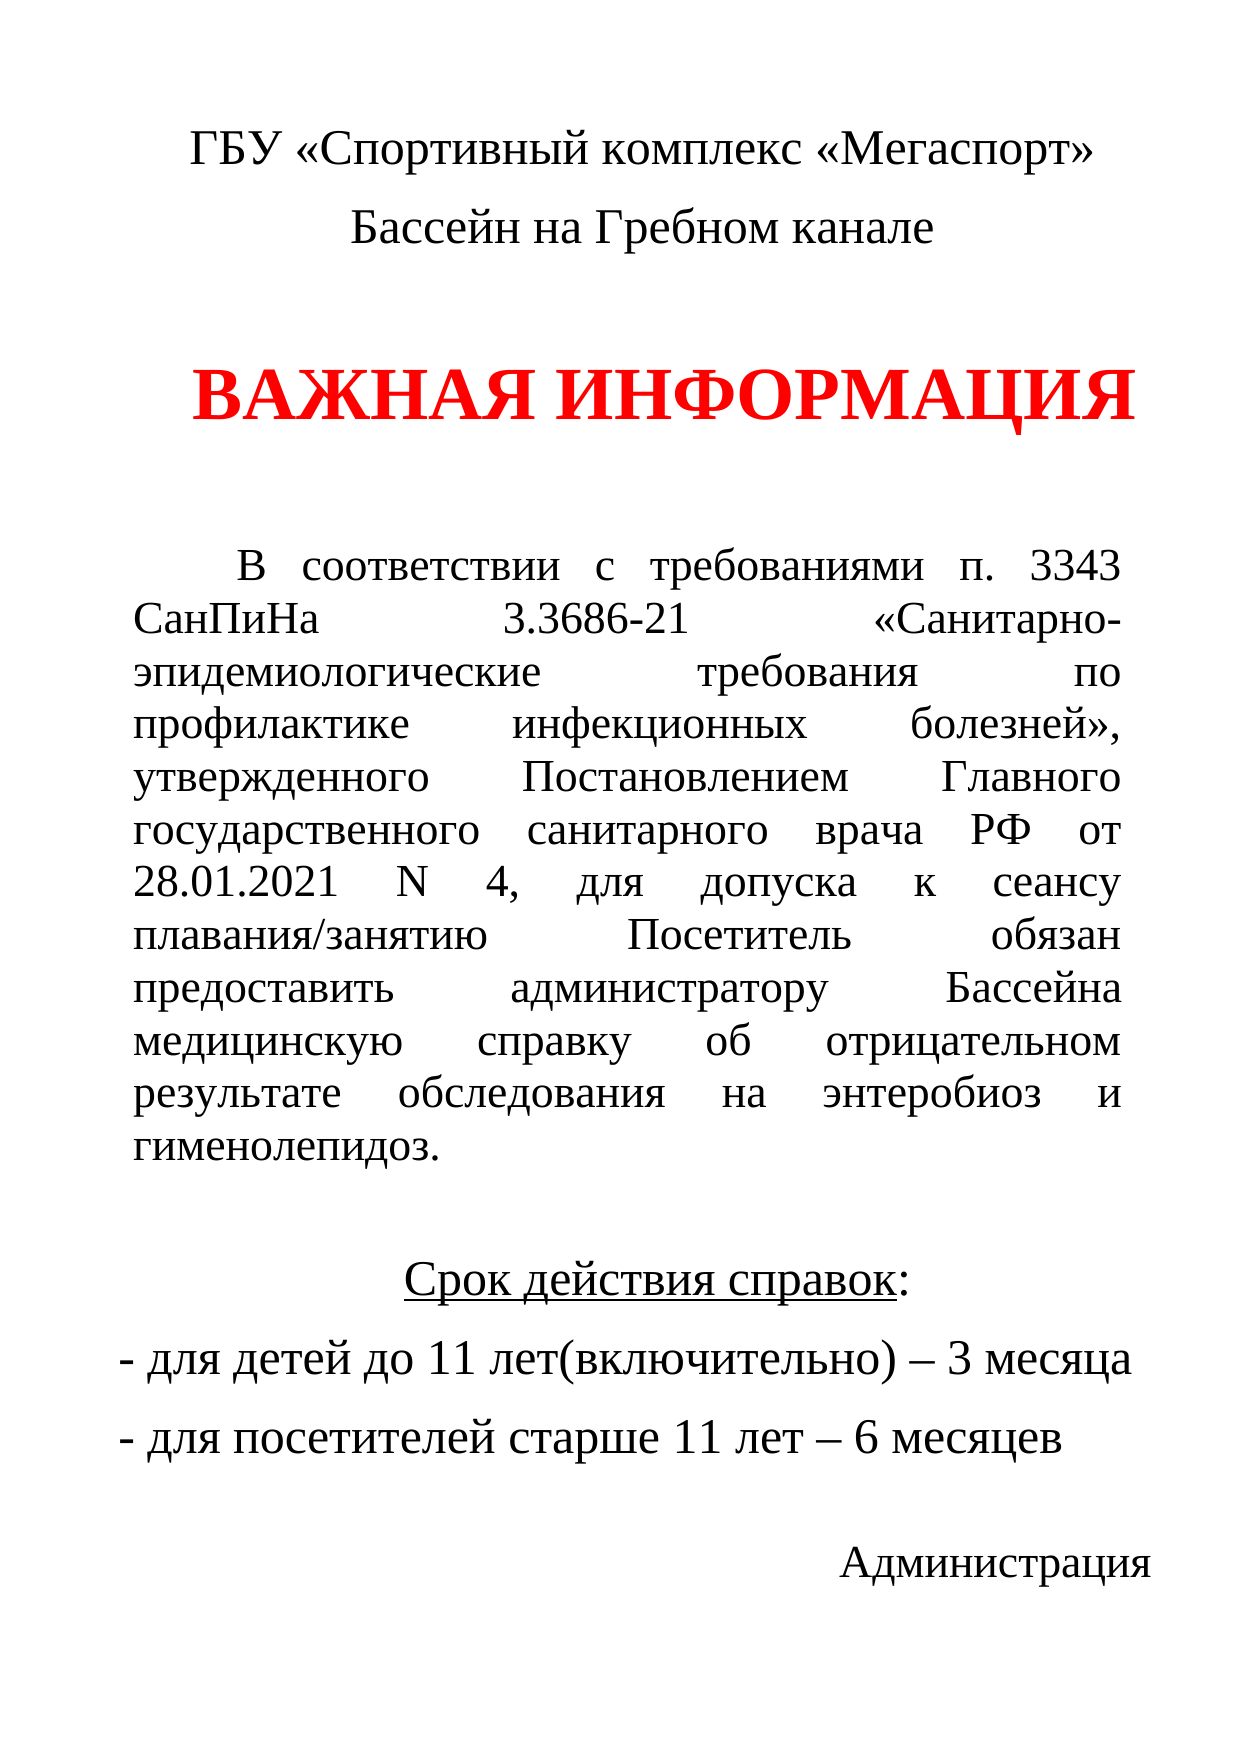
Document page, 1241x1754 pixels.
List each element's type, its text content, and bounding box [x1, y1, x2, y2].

text ГБУ «Спортивный комплекс «Мегаспорт» [133, 118, 1152, 176]
text - для детей до 11 лет(включительно) – 3 месяца [118, 1328, 1152, 1385]
text Срок действия справок: [162, 1249, 1152, 1306]
text Администрация [177, 1535, 1152, 1587]
text ВАЖНАЯ ИНФОРМАЦИЯ [177, 349, 1152, 435]
text Бассейн на Гребном канале [133, 197, 1152, 254]
text В соответствии с требованиями п. 3343 СанПиНа 3.3686-21 «Санитарно-эпидемиологические требования по профилактике инфекционных болезней», утвержденного Постановлением Главного государственного санитарного врача РФ от 28.01.2021 N 4, для допуска к сеансу плавания/занятию Посетитель обязан предоставить администратору Бассейна медицинскую справку об отрицательном результате обследования на энтеробиоз и гименолепидоз. [133, 538, 1122, 1170]
text - для посетителей старше 11 лет – 6 месяцев [118, 1406, 1152, 1464]
